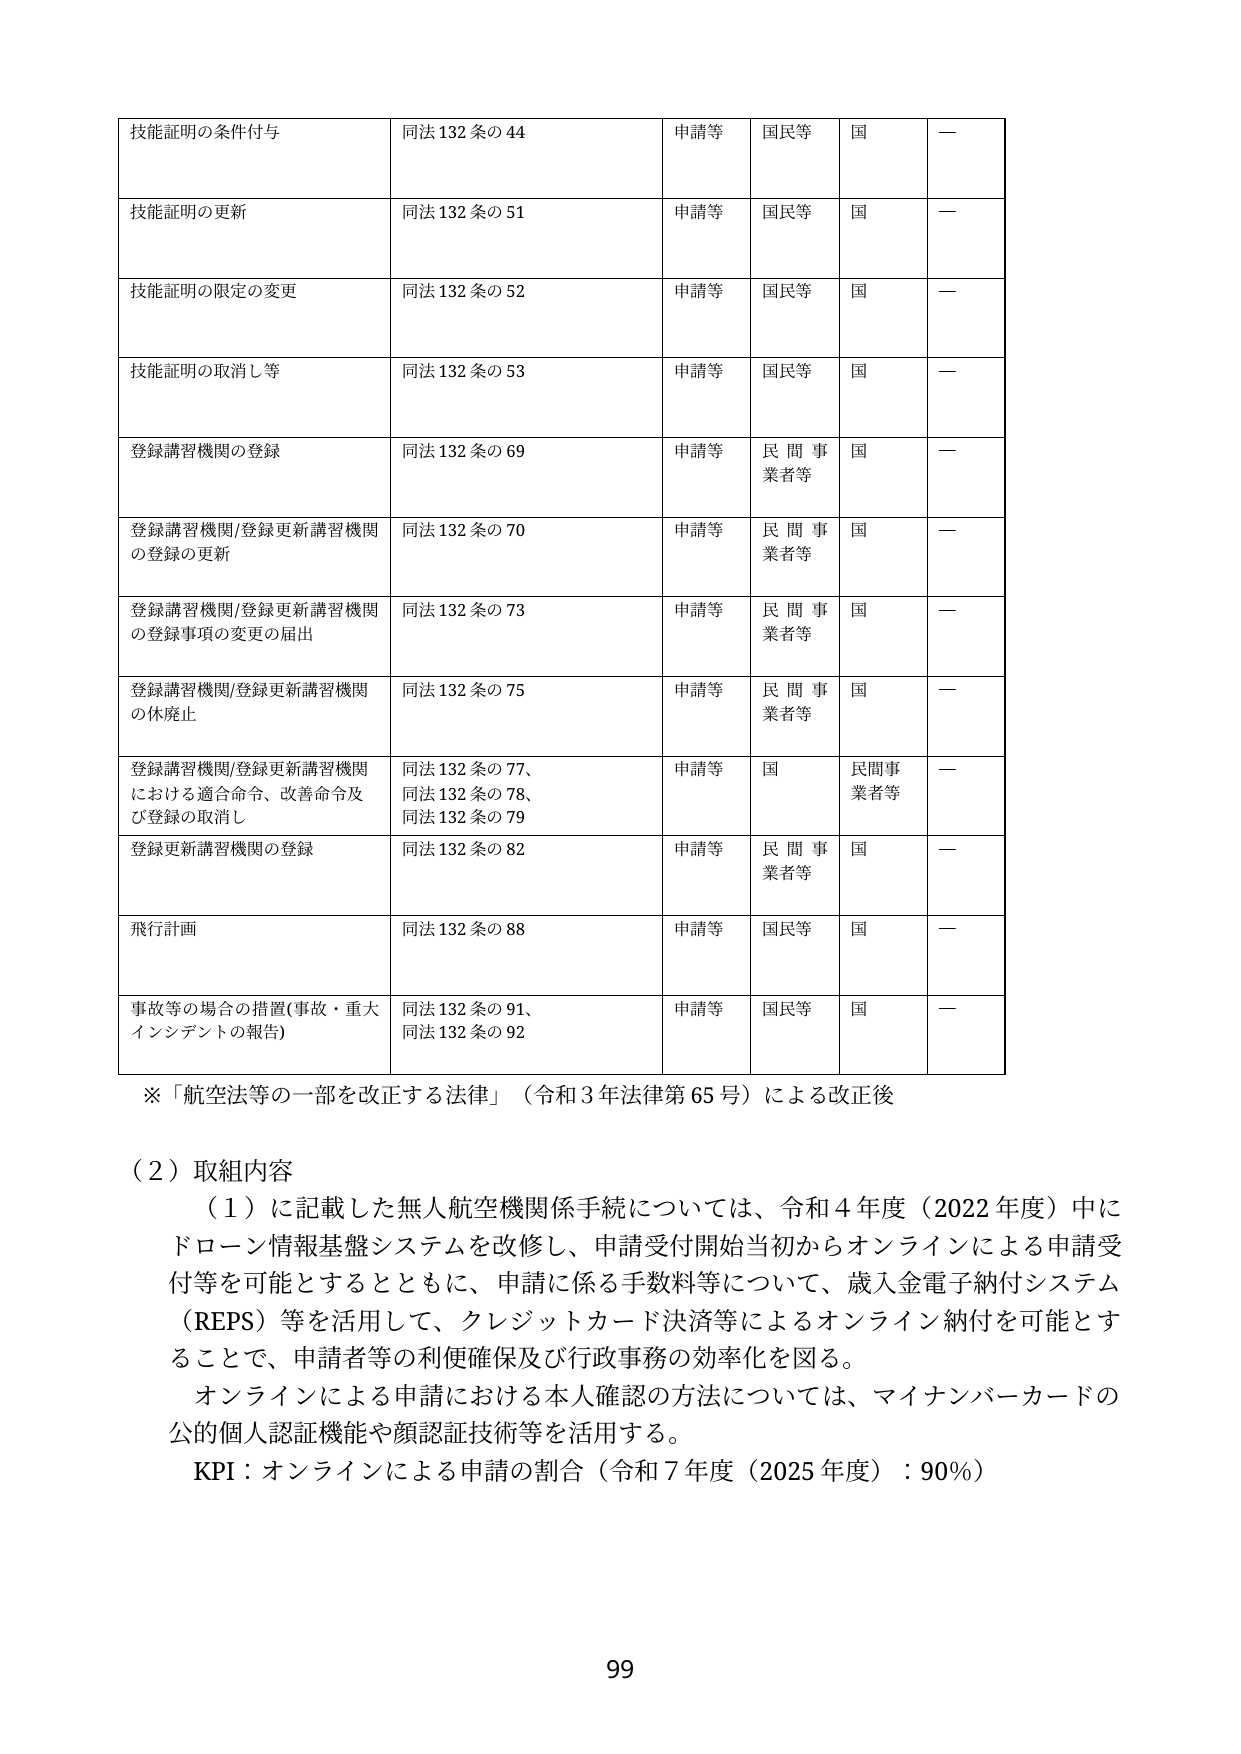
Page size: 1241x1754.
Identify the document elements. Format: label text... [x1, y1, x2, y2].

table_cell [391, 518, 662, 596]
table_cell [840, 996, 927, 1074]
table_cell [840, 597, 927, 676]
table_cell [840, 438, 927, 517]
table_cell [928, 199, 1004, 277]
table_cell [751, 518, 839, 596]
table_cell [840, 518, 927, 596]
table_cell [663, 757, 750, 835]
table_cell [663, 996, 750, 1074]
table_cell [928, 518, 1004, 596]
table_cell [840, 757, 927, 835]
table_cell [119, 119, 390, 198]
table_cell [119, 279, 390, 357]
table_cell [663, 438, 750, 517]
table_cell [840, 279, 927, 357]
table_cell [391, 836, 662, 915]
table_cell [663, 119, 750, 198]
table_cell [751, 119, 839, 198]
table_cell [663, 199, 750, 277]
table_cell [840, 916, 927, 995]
text （１）に記載した無人航空機関係手続については、令和４年度（2022年度）中にドローン情報基盤システムを改修し、申請受付開始当初からオンラインによる申請受付等を可能とするとともに、申請に係る手数料等について、歳入金電子納付システム（REPS）等を活用して、クレジットカード決済等によるオンライン納付を可能とすることで、申請者等の利便確保及び行政事務の効率化を図る。 [168, 1188, 1122, 1375]
text （２）取組内容 [118, 1150, 1122, 1188]
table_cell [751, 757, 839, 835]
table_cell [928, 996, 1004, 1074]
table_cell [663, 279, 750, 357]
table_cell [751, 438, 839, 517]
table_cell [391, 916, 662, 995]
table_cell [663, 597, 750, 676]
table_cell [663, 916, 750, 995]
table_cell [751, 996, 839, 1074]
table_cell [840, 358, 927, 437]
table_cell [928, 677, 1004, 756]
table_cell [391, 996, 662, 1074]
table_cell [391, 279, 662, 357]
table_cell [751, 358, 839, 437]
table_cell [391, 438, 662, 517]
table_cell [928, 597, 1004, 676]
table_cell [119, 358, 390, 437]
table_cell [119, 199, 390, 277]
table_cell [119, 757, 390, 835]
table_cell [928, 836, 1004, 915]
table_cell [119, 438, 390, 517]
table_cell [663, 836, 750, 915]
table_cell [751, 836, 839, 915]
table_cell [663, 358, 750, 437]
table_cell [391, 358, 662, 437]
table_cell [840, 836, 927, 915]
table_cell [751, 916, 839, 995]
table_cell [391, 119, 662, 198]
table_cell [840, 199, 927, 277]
text KPI：オンラインによる申請の割合（令和７年度（2025年度）：90％） [168, 1450, 1122, 1488]
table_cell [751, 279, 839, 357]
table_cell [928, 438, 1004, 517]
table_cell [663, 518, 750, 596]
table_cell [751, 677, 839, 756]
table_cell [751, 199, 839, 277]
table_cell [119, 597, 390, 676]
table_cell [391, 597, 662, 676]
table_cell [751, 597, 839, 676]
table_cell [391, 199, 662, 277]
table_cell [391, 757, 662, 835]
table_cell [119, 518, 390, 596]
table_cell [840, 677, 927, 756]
text ※「航空法等の一部を改正する法律」（令和３年法律第65号）による改正後 [143, 1075, 1122, 1113]
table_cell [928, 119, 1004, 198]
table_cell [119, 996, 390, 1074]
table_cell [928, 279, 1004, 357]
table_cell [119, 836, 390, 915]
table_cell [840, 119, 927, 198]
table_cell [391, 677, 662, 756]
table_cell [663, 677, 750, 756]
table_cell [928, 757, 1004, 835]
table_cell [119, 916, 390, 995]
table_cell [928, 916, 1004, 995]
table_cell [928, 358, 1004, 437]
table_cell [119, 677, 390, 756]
text オンラインによる申請における本人確認の方法については、マイナンバーカードの公的個人認証機能や顔認証技術等を活用する。 [168, 1375, 1122, 1450]
